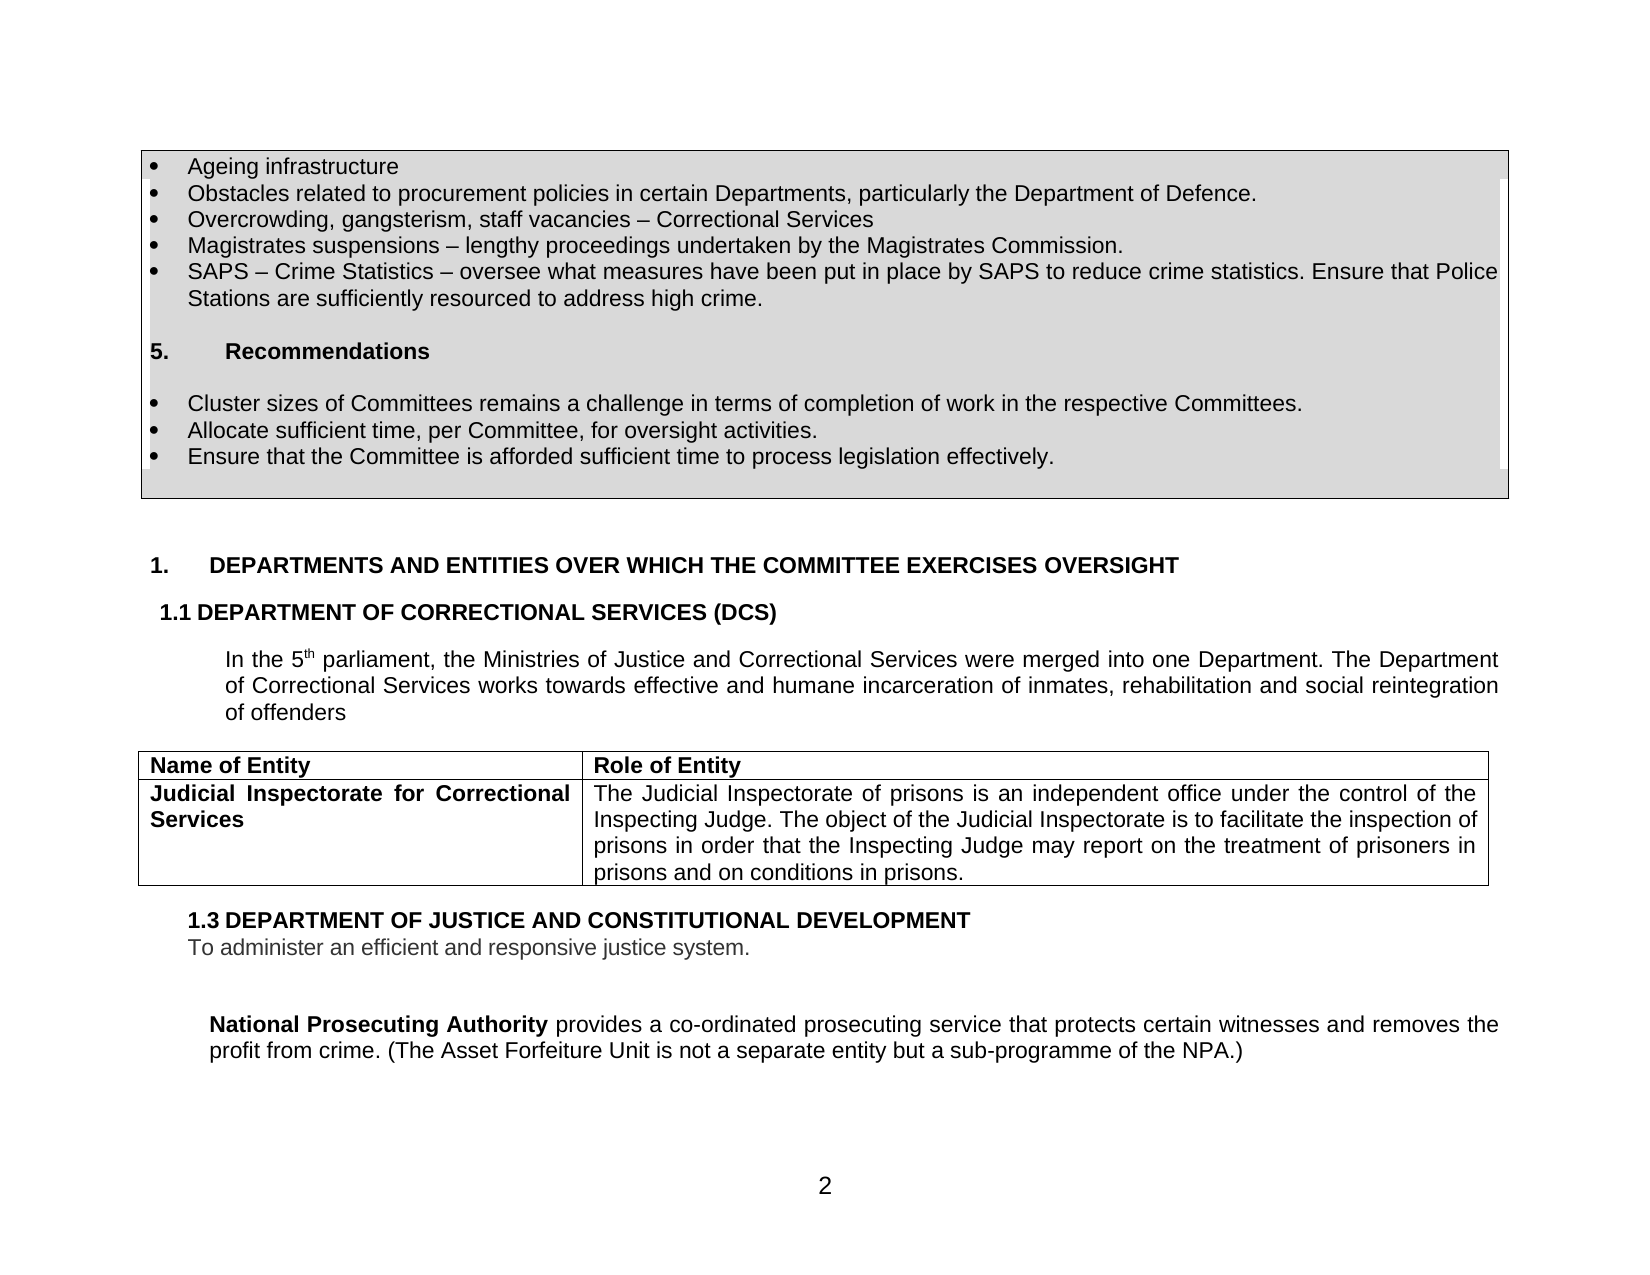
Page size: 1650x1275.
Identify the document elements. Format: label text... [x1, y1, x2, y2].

list Overcrowding, gangsterism, staff vacancies – Correctional Services [150, 206, 1500, 232]
table_header Name of Entity [139, 752, 582, 779]
subtitle DEPARTMENT OF JUSTICE AND CONSTITUTIONAL DEVELOPMENT [187, 907, 1500, 933]
list SAPS – Crime Statistics – oversee what measures have been put in place by SAPS to reduce crime statistics. Ensure that Police Stations are sufficiently resourced to address high crime. [150, 258, 1500, 311]
list Ensure that the Committee is afforded sufficient time to process legislation effectively. [150, 443, 1500, 466]
subtitle In the 5th parliament, the Ministries of Justice and Correctional Services were merged into one Department. The Department of Correctional Services works towards effective and humane incarceration of inmates, rehabilitation and social reintegration of offenders [225, 646, 1500, 725]
list Recommendations [150, 338, 1500, 364]
list Magistrates suspensions – lengthy proceedings undertaken by the Magistrates Commission. [150, 232, 1500, 258]
list Cluster sizes of Committees remains a challenge in terms of completion of work in the respective Committees. [150, 390, 1500, 417]
table_cell Judicial Inspectorate for Correctional Services [139, 780, 582, 885]
table_cell The Judicial Inspectorate of prisons is an independent office under the control of the Inspecting Judge. The object of the Judicial Inspectorate is to facilitate the inspection of prisons in order that the Inspecting Judge may report on the treatment of prisoners in prisons and on conditions in prisons. [583, 780, 1488, 885]
list Ageing infrastructure [142, 151, 1508, 179]
list Allocate sufficient time, per Committee, for oversight activities. [150, 417, 1500, 443]
text To administer an efficient and responsive justice system. [187, 933, 1500, 960]
subtitle DEPARTMENT OF CORRECTIONAL SERVICES (DCS) [159, 599, 1500, 625]
list Obstacles related to procurement policies in certain Departments, particularly the Department of Defence. [150, 179, 1500, 206]
table_header Role of Entity [583, 752, 1488, 779]
text National Prosecuting Authority provides a co-ordinated prosecuting service that protects certain witnesses and removes the profit from crime. (The Asset Forfeiture Unit is not a separate entity but a sub-programme of the NPA.) [209, 1011, 1500, 1063]
list DEPARTMENTS AND ENTITIES OVER WHICH THE COMMITTEE EXERCISES OVERSIGHT [150, 552, 1500, 578]
